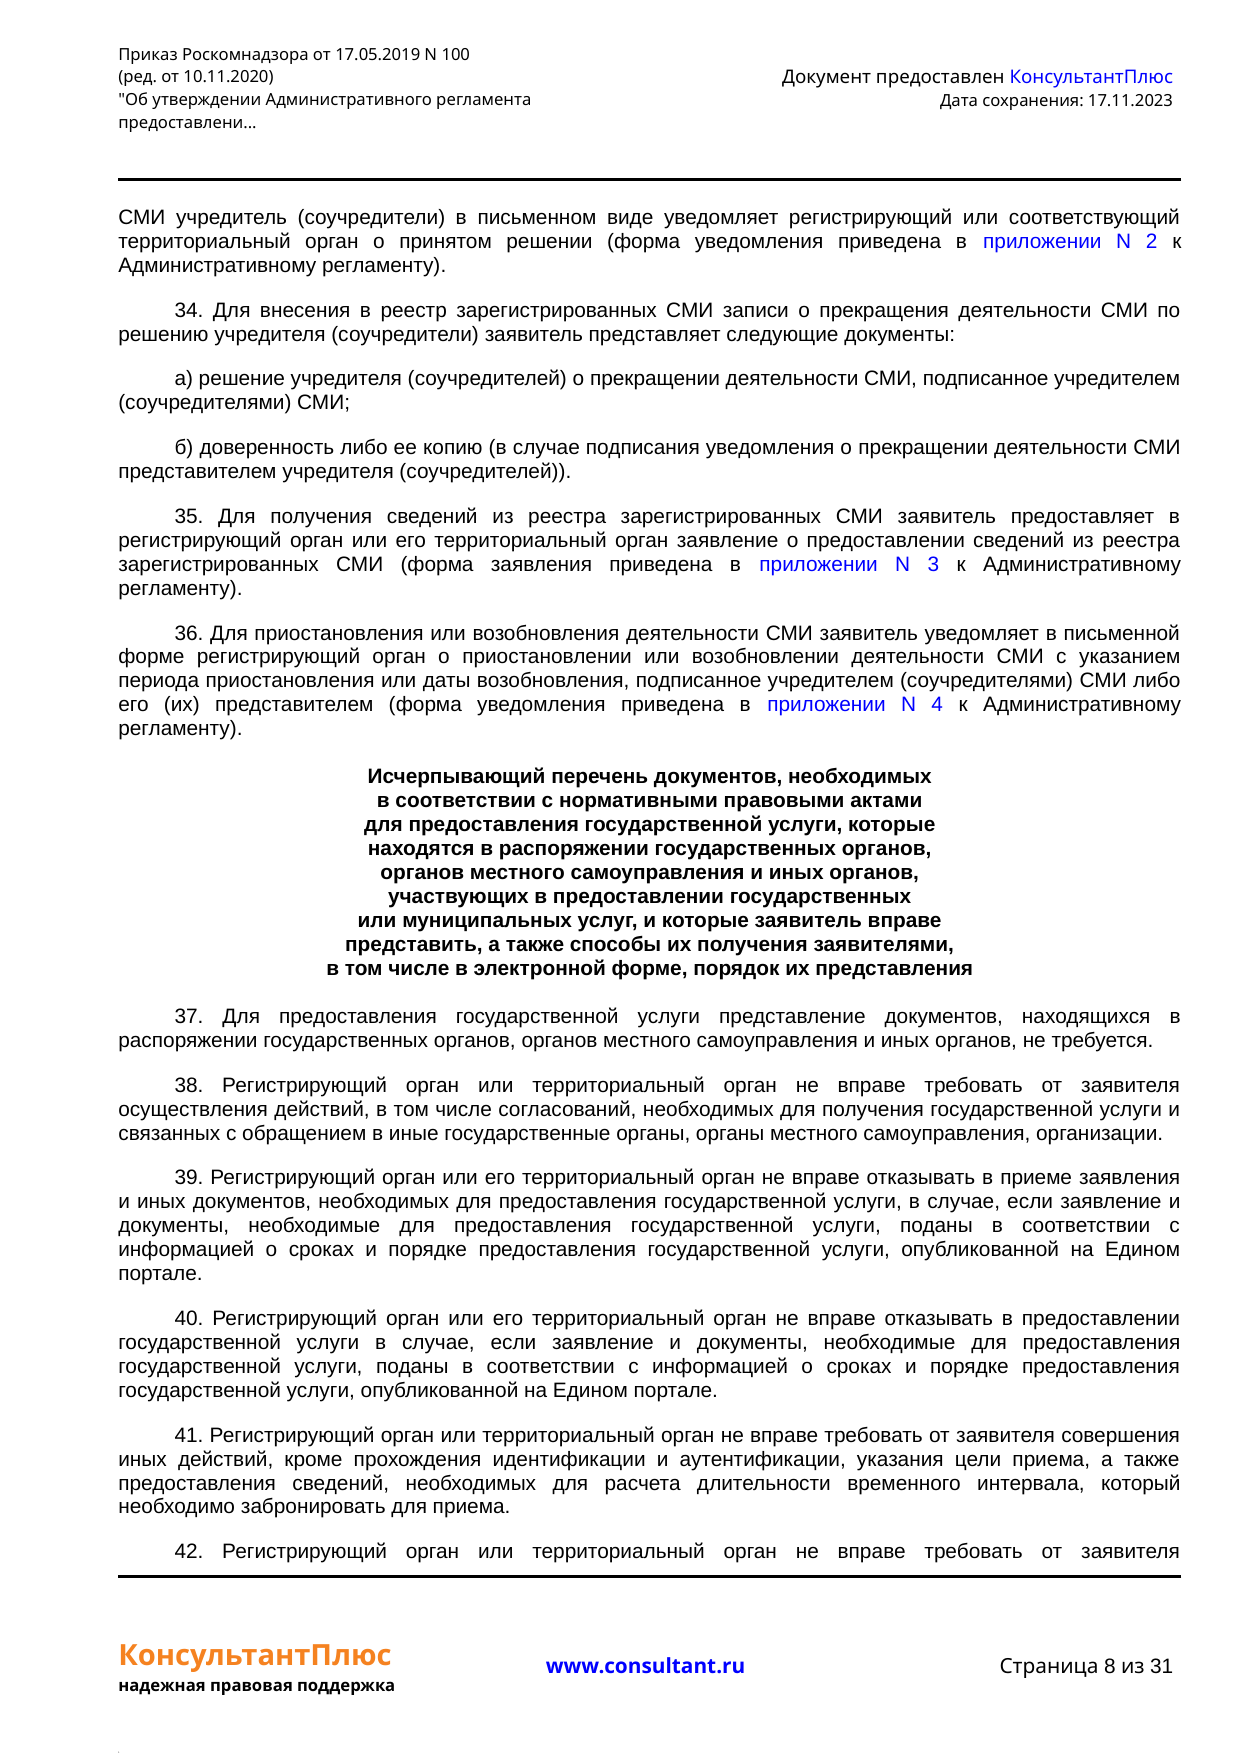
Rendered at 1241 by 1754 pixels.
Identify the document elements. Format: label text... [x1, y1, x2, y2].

title для предоставления государственной услуги, которые [118, 812, 1181, 836]
title в соответствии с нормативными правовыми актами [118, 788, 1181, 812]
text 34. Для внесения в реестр зарегистрированных СМИ записи о прекращения деятельности СМИ по решению учредителя (соучредители) заявитель представляет следующие документы: [118, 297, 1181, 345]
text 35. Для получения сведений из реестра зарегистрированных СМИ заявитель предоставляет в регистрирующий орган или его территориальный орган заявление о предоставлении сведений из реестра зарегистрированных СМИ (форма заявления приведена в приложении N 3 к Административному регламенту). [118, 504, 1181, 599]
text 41. Регистрирующий орган или территориальный орган не вправе требовать от заявителя совершения иных действий, кроме прохождения идентификации и аутентификации, указания цели приема, а также предоставления сведений, необходимых для расчета длительности временного интервала, который необходимо забронировать для приема. [118, 1422, 1181, 1518]
title Исчерпывающий перечень документов, необходимых [118, 764, 1181, 788]
title органов местного самоуправления и иных органов, [118, 860, 1181, 884]
title находятся в распоряжении государственных органов, [118, 836, 1181, 860]
text а) решение учредителя (соучредителей) о прекращении деятельности СМИ, подписанное учредителем (соучредителями) СМИ; [118, 366, 1181, 414]
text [118, 205, 1181, 277]
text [118, 1539, 1181, 1563]
text 40. Регистрирующий орган или его территориальный орган не вправе отказывать в предоставлении государственной услуги в случае, если заявление и документы, необходимые для предоставления государственной услуги, поданы в соответствии с информацией о сроках и порядке предоставления государственной услуги, опубликованной на Едином портале. [118, 1306, 1181, 1402]
text 37. Для предоставления государственной услуги представление документов, находящихся в распоряжении государственных органов, органов местного самоуправления и иных органов, не требуется. [118, 1004, 1181, 1052]
text 36. Для приостановления или возобновления деятельности СМИ заявитель уведомляет в письменной форме регистрирующий орган о приостановлении или возобновлении деятельности СМИ с указанием периода приостановления или даты возобновления, подписанное учредителем (соучредителями) СМИ либо его (их) представителем (форма уведомления приведена в приложении N 4 к Административному регламенту). [118, 620, 1181, 740]
title или муниципальных услуг, и которые заявитель вправе [118, 908, 1181, 932]
title в том числе в электронной форме, порядок их представления [118, 956, 1181, 980]
text 39. Регистрирующий орган или его территориальный орган не вправе отказывать в приеме заявления и иных документов, необходимых для предоставления государственной услуги, в случае, если заявление и документы, необходимые для предоставления государственной услуги, поданы в соответствии с информацией о сроках и порядке предоставления государственной услуги, опубликованной на Едином портале. [118, 1165, 1181, 1285]
title представить, а также способы их получения заявителями, [118, 932, 1181, 956]
text б) доверенность либо ее копию (в случае подписания уведомления о прекращении деятельности СМИ представителем учредителя (соучредителей)). [118, 435, 1181, 483]
text 38. Регистрирующий орган или территориальный орган не вправе требовать от заявителя осуществления действий, в том числе согласований, необходимых для получения государственной услуги и связанных с обращением в иные государственные органы, органы местного самоуправления, организации. [118, 1072, 1181, 1144]
title участвующих в предоставлении государственных [118, 884, 1181, 908]
